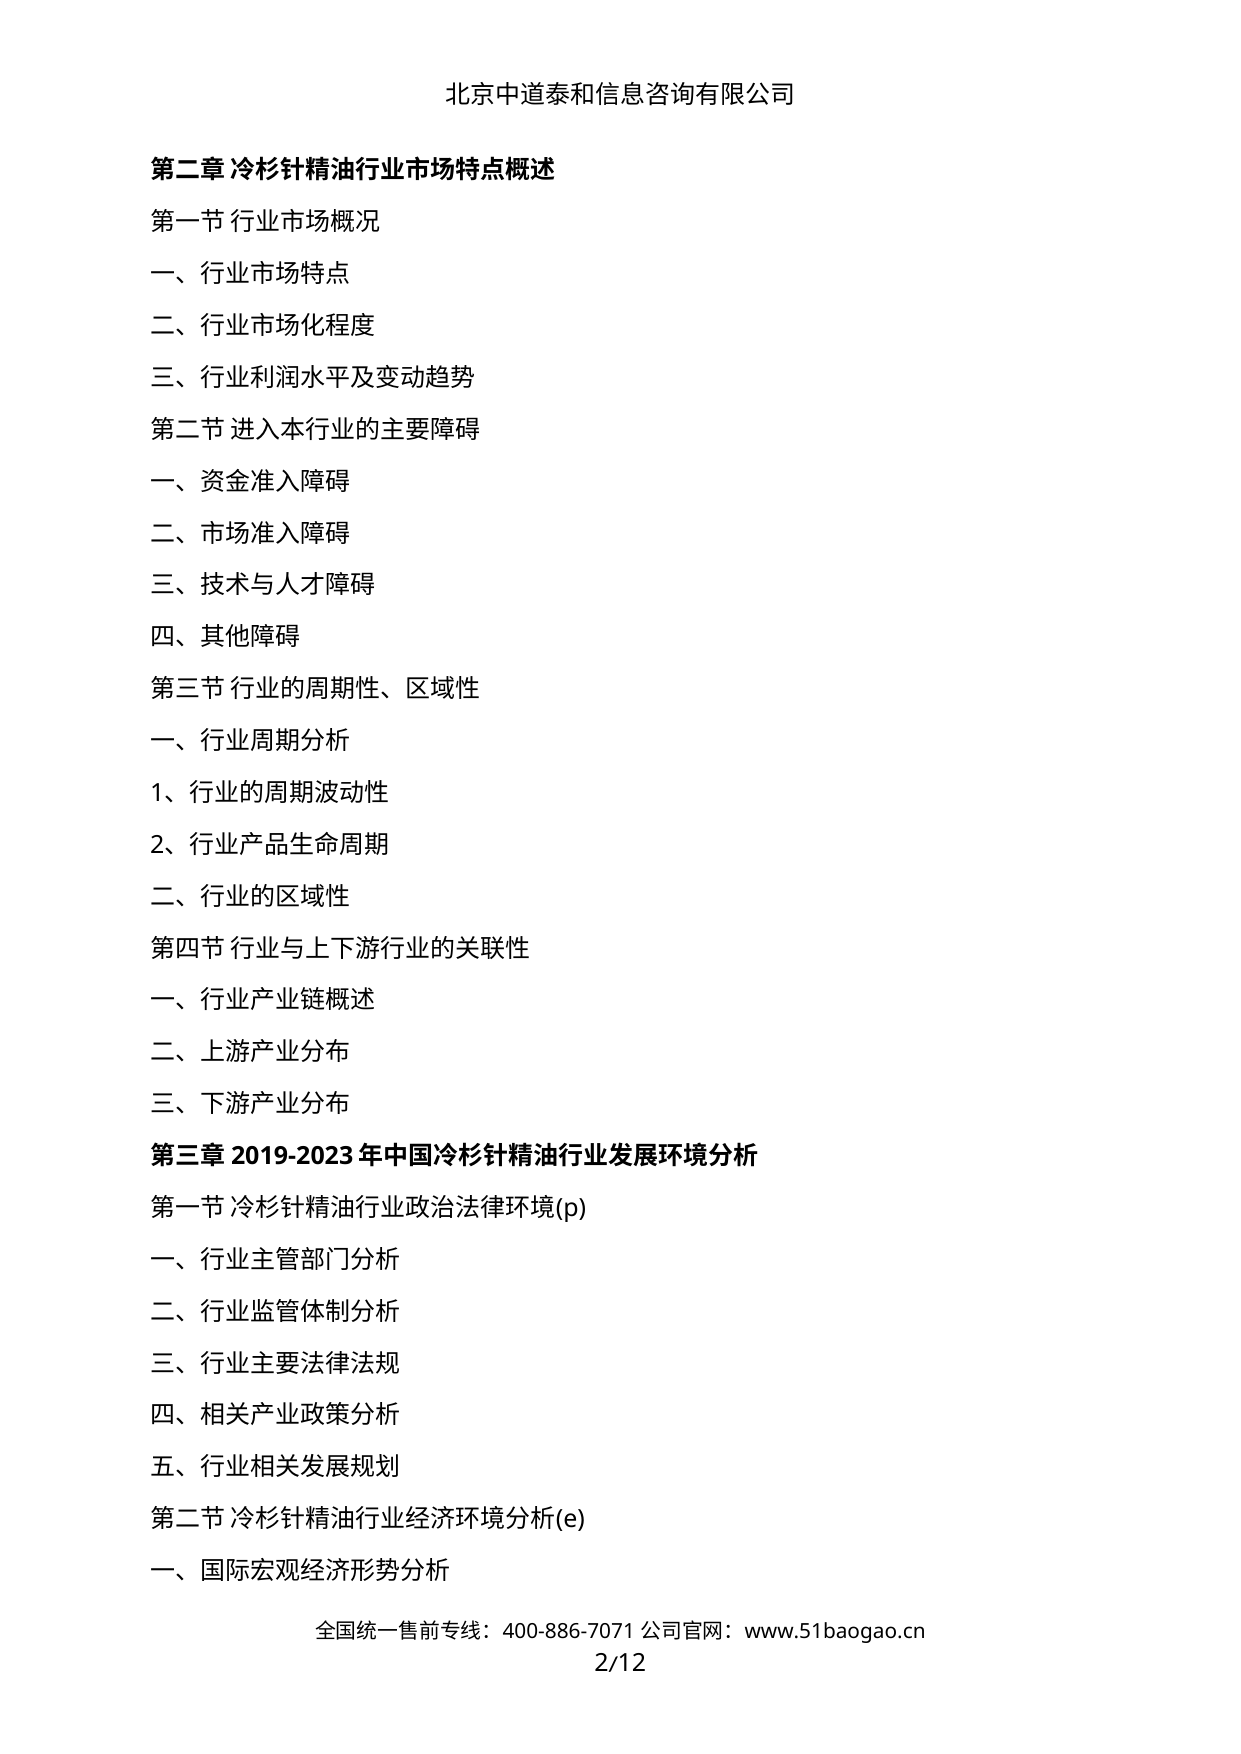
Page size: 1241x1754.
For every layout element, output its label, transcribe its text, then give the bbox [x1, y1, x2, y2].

text 第三节 行业的周期性、区域性 [150, 669, 1090, 705]
text 2、行业产品生命周期 [150, 824, 1090, 861]
text 二、行业市场化程度 [150, 306, 1090, 342]
text 第四节 行业与上下游行业的关联性 [150, 928, 1090, 964]
text 第一节 冷杉针精油行业政治法律环境(p) [150, 1187, 1090, 1224]
text 第二节 进入本行业的主要障碍 [150, 409, 1090, 446]
text 第二节 冷杉针精油行业经济环境分析(e) [150, 1499, 1090, 1535]
text 一、国际宏观经济形势分析 [150, 1551, 1090, 1587]
text 二、上游产业分布 [150, 1032, 1090, 1068]
text 三、行业主要法律法规 [150, 1343, 1090, 1379]
text 三、行业利润水平及变动趋势 [150, 357, 1090, 394]
text 一、资金准入障碍 [150, 461, 1090, 497]
text 四、其他障碍 [150, 617, 1090, 653]
text 一、行业主管部门分析 [150, 1239, 1090, 1276]
text 第二章 冷杉针精油行业市场特点概述 [150, 150, 1090, 186]
text 三、技术与人才障碍 [150, 565, 1090, 601]
text 第一节 行业市场概况 [150, 202, 1090, 238]
text 一、行业市场特点 [150, 254, 1090, 290]
text 1、行业的周期波动性 [150, 772, 1090, 809]
text 第三章 2019-2023年中国冷杉针精油行业发展环境分析 [150, 1136, 1090, 1172]
text 二、行业监管体制分析 [150, 1291, 1090, 1327]
text 四、相关产业政策分析 [150, 1395, 1090, 1431]
text 二、行业的区域性 [150, 876, 1090, 912]
text 一、行业产业链概述 [150, 980, 1090, 1016]
text 五、行业相关发展规划 [150, 1447, 1090, 1483]
text 一、行业周期分析 [150, 721, 1090, 757]
text 二、市场准入障碍 [150, 513, 1090, 549]
text 三、下游产业分布 [150, 1084, 1090, 1120]
